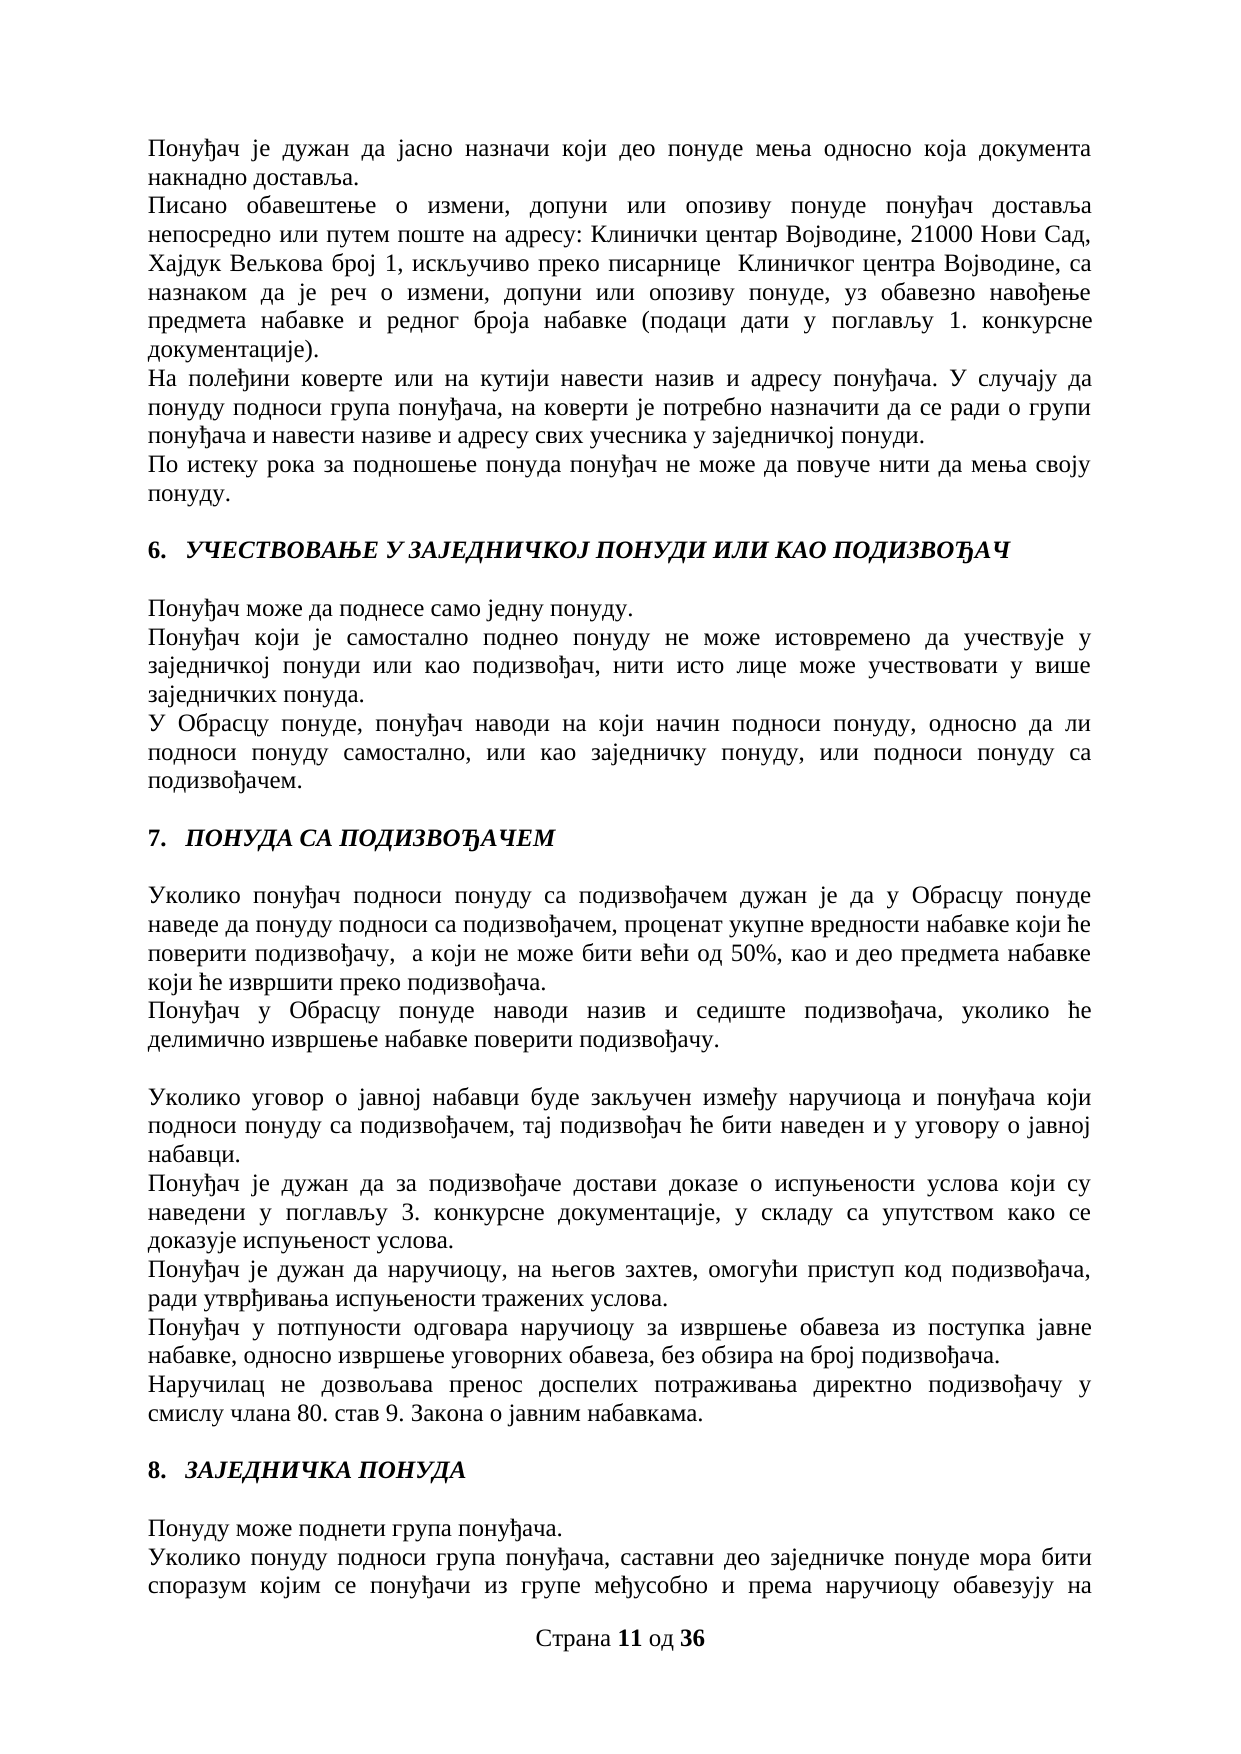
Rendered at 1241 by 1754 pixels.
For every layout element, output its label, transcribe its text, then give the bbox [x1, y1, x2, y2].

text На полеђини коверте или на кутији навести назив и адресу понуђача. У случају да понуду подноси група понуђача, на коверти је потребно назначити да се ради о групи понуђача и навести називе и адресу свих учесника у заједничкој понуди. [148, 363, 1092, 449]
text Наручилац не дозвољава пренос доспелих потраживања директно подизвођачу у смислу члана 80. став 9. Закона о јавним набавкама. [148, 1369, 1092, 1427]
text Уколико уговор о јавној набавци буде закључен између наручиоца и понуђача који подноси понуду са подизвођачем, тај подизвођач ће бити наведен и у уговору о јавној набавци. [148, 1082, 1092, 1168]
list УЧЕСТВОВАЊЕ У ЗАЈЕДНИЧКОЈ ПОНУДИ ИЛИ КАО ПОДИЗВОЂАЧ [148, 535, 1092, 564]
text Понуду може поднети група понуђача. [148, 1513, 1092, 1542]
text Понуђач је дужан да јасно назначи који део понуде мења односно која документа накнадно доставља. [148, 133, 1092, 190]
text Писано обавештење о измени, допуни или опозиву понуде понуђач доставља непосредно или путем поште на адресу: Клинички центар Војводине, 21000 Нови Сад, Хајдук Вељкова број 1, искључиво преко писарнице Клиничког центра Војводине, са назнаком да је реч о измени, допуни или опозиву понуде, уз обавезно навођење предмета набавке и редног броја набавке (подаци дати у поглављу 1. конкурсне документације). [148, 190, 1092, 363]
list ЗАЈЕДНИЧКА ПОНУДА [148, 1455, 1092, 1484]
text Понуђач може да поднесе само једну понуду. [148, 593, 1092, 622]
text Понуђач у Обрасцу понуде наводи назив и седиште подизвођача, уколико ће делимично извршење набавке поверити подизвођачу. [148, 995, 1092, 1053]
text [148, 1542, 1092, 1599]
text Понуђач који је самостално поднео понуду не може истовремено да учествује у заједничкој понуди или као подизвођач, нити исто лице може учествовати у више заједничких понуда. [148, 622, 1092, 708]
list ПОНУДА СА ПОДИЗВОЂАЧЕМ [148, 823, 1092, 852]
text По истеку рока за подношење понуда понуђач не може да повуче нити да мења своју понуду. [148, 449, 1092, 507]
text Понуђач је дужан да наручиоцу, на његов захтев, омогући приступ код подизвођача, ради утврђивања испуњености тражених услова. [148, 1254, 1092, 1312]
text У Обрасцу понуде, понуђач наводи на који начин подноси понуду, односно да ли подноси понуду самостално, или као заједничку понуду, или подноси понуду са подизвођачем. [148, 708, 1092, 794]
text Уколико понуђач подноси понуду са подизвођачем дужан је да у Обрасцу понуде наведе да понуду подноси са подизвођачем, проценат укупне вредности набавке који ће поверити подизвођачу, а који не може бити већи од 50%, као и део предмета набавке који ће извршити преко подизвођача. [148, 880, 1092, 995]
text Понуђач је дужан да за подизвођаче достави доказе о испуњености услова који су наведени у поглављу 3. конкурсне документације, у складу са упутством како се доказује испуњеност услова. [148, 1168, 1092, 1254]
text Понуђач у потпуности одговара наручиоцу за извршење обавеза из поступка јавне набавке, односно извршење уговорних обавеза, без обзира на број подизвођача. [148, 1312, 1092, 1369]
